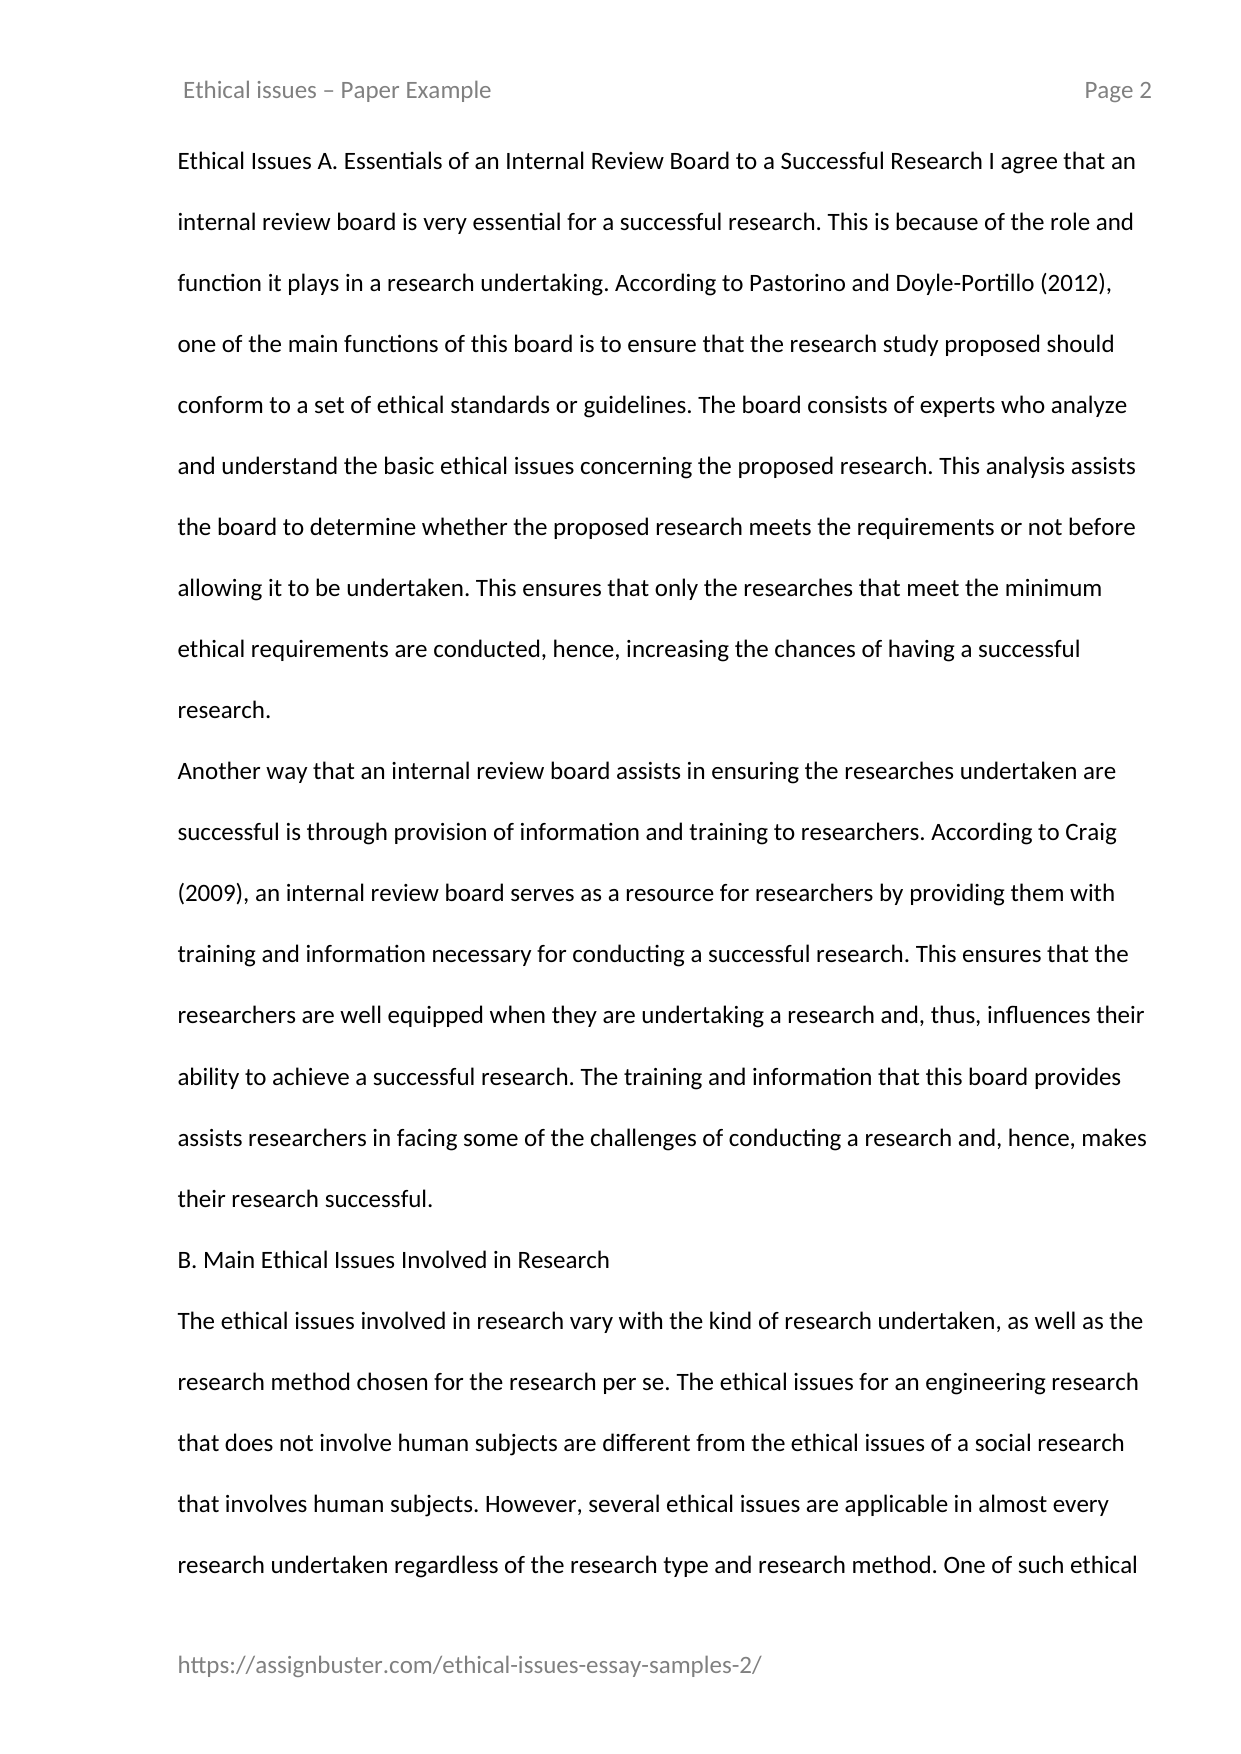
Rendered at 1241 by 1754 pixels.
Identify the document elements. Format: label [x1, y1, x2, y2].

text [177, 145, 1152, 1579]
